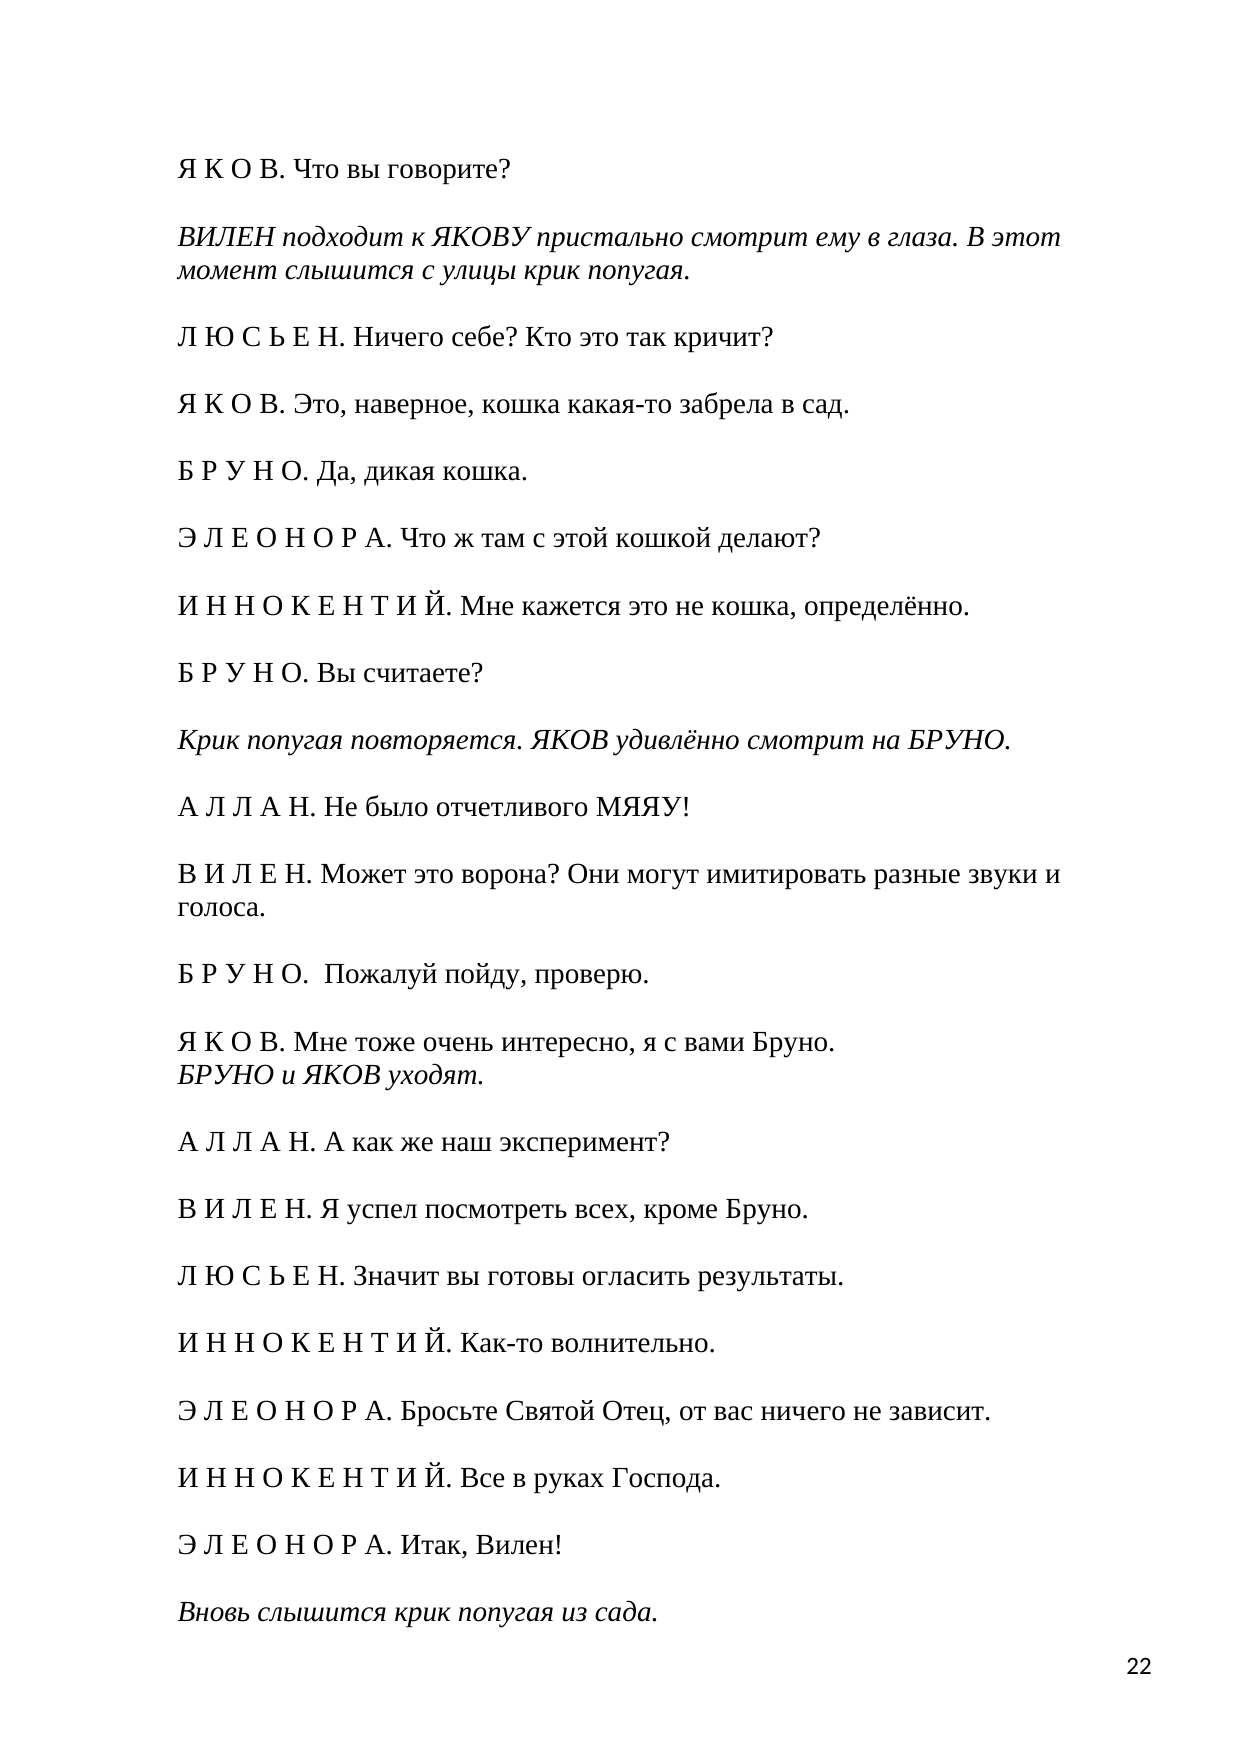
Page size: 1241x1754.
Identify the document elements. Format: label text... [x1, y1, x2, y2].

text Б Р У Н О. Пожалуй пойду, проверю. [177, 957, 1152, 990]
text И Н Н О К Е Н Т И Й. Как-то волнительно. [177, 1326, 1152, 1359]
text А Л Л А Н. Не было отчетливого МЯЯУ! [177, 789, 1152, 822]
text Э Л Е О Н О Р А. Итак, Вилен! [177, 1527, 1152, 1560]
text Вновь слышится крик попугая из сада. [177, 1594, 1152, 1627]
text И Н Н О К Е Н Т И Й. Все в руках Господа. [177, 1460, 1152, 1493]
text Л Ю С Ь Е Н. Ничего себе? Кто это так кричит? [177, 319, 1152, 353]
text Я К О В. Это, наверное, кошка какая-то забрела в сад. [177, 386, 1152, 420]
text А Л Л А Н. А как же наш эксперимент? [177, 1124, 1152, 1158]
text Э Л Е О Н О Р А. Бросьте Святой Отец, от вас ничего не зависит. [177, 1393, 1152, 1426]
text Э Л Е О Н О Р А. Что ж там с этой кошкой делают? [177, 521, 1152, 554]
text В И Л Е Н. Может это ворона? Они могут имитировать разные звуки и голоса. [177, 856, 1152, 923]
text В И Л Е Н. Я успел посмотреть всех, кроме Бруно. [177, 1191, 1152, 1225]
text И Н Н О К Е Н Т И Й. Мне кажется это не кошка, определённо. [177, 588, 1152, 621]
text Крик попугая повторяется. ЯКОВ удивлённо смотрит на БРУНО. [177, 722, 1152, 755]
text БРУНО и ЯКОВ уходят. [177, 1057, 1152, 1091]
text Л Ю С Ь Е Н. Значит вы готовы огласить результаты. [177, 1258, 1152, 1292]
text Я К О В. Мне тоже очень интересно, я с вами Бруно. [177, 1024, 1152, 1057]
text ВИЛЕН подходит к ЯКОВУ пристально смотрит ему в глаза. В этот момент слышится с улицы крик попугая. [177, 219, 1152, 286]
text Б Р У Н О. Да, дикая кошка. [177, 453, 1152, 487]
text Я К О В. Что вы говорите? [177, 152, 1152, 185]
text Б Р У Н О. Вы считаете? [177, 655, 1152, 688]
